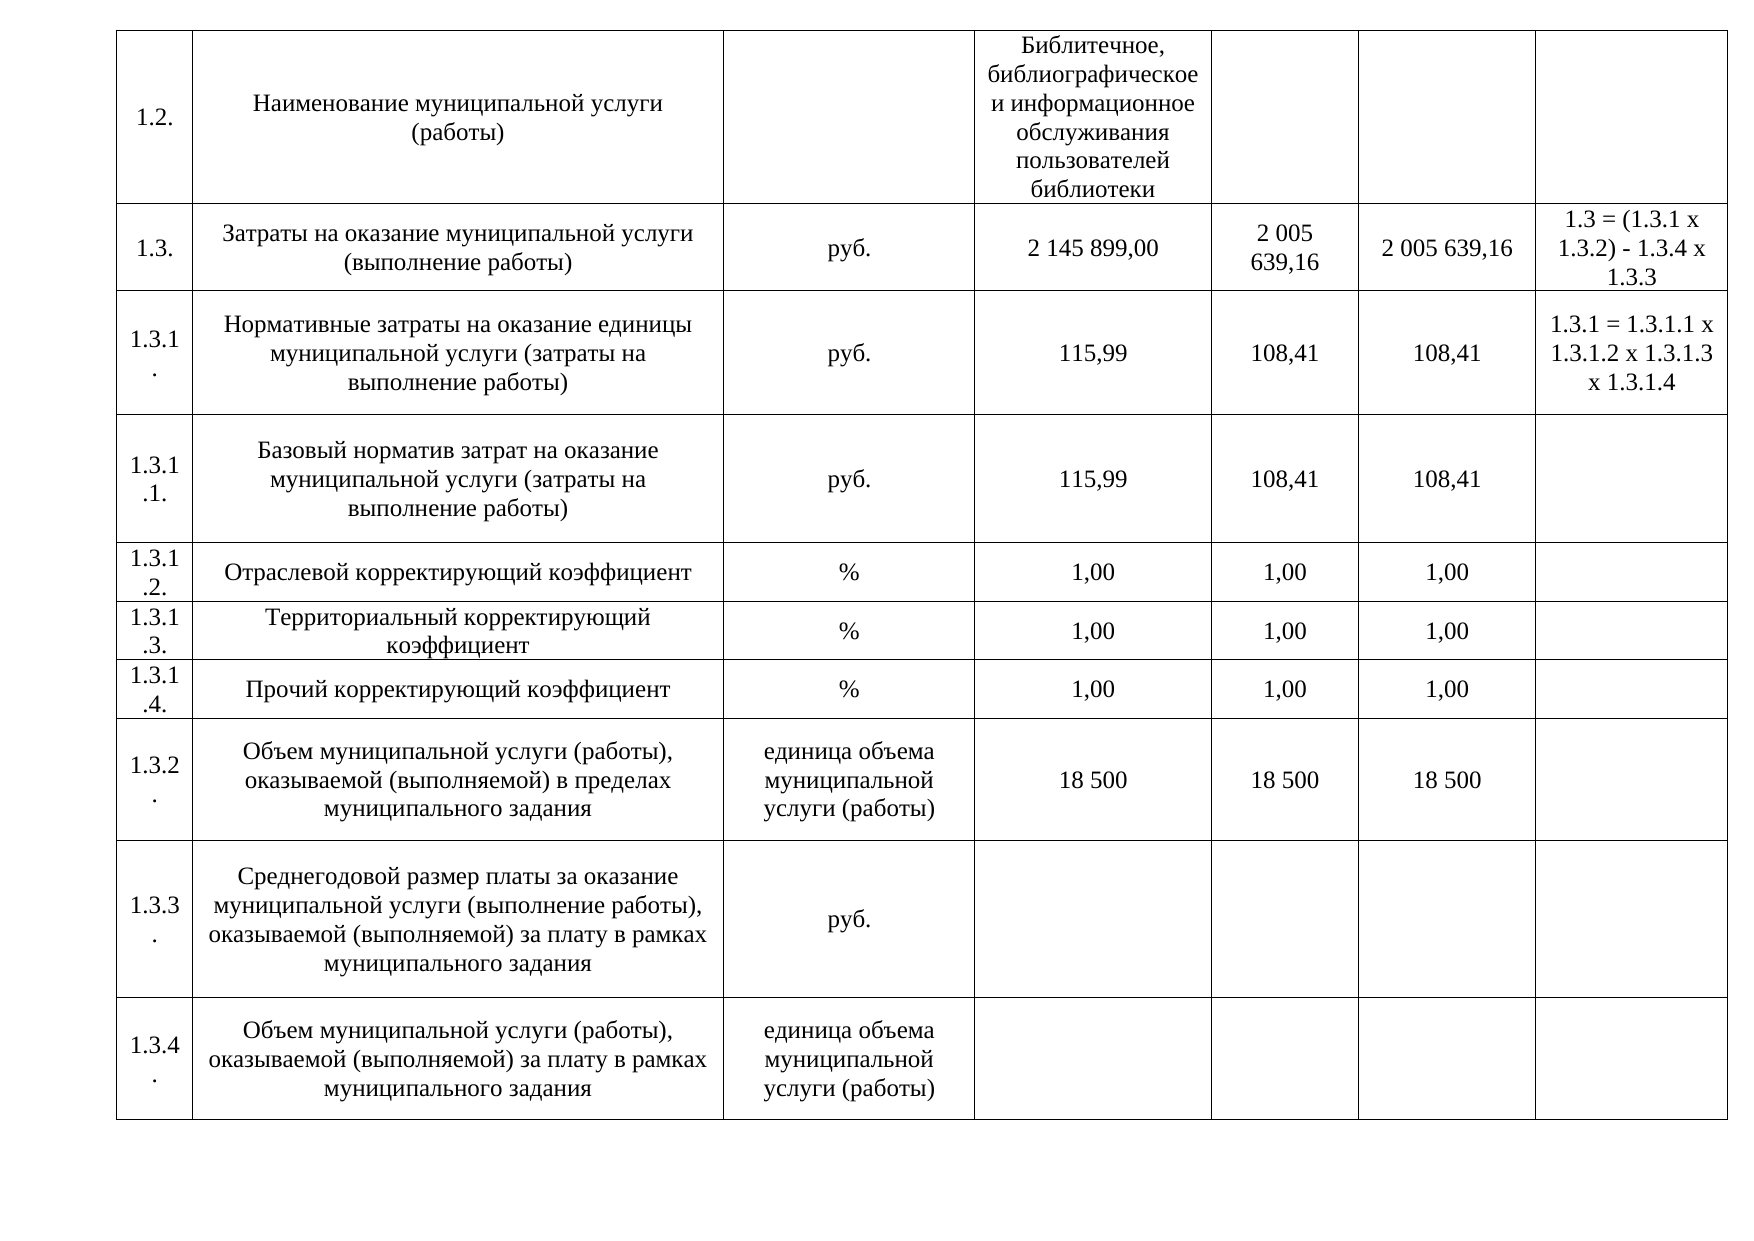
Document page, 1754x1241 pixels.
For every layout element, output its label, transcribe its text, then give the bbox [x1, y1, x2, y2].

table_cell [1359, 841, 1535, 997]
table_cell Прочий корректирующий коэффициент [193, 660, 723, 718]
table_cell Объем муниципальной услуги (работы), оказываемой (выполняемой) в пределах муниципального задания [193, 719, 723, 839]
table_cell руб. [724, 204, 974, 290]
table_cell % [724, 660, 974, 718]
table_cell руб. [724, 291, 974, 414]
table_cell 1,00 [1359, 543, 1535, 601]
table_cell 1.2. [117, 31, 192, 203]
table_cell 1,00 [1212, 543, 1358, 601]
table_cell 108,41 [1359, 291, 1535, 414]
table_cell [975, 998, 1211, 1119]
table_cell Территориальный корректирующий коэффициент [193, 602, 723, 659]
table_cell Объем муниципальной услуги (работы), оказываемой (выполняемой) за плату в рамках муниципального задания [193, 998, 723, 1119]
table_cell Нормативные затраты на оказание единицы муниципальной услуги (затраты на выполнение работы) [193, 291, 723, 414]
table_cell Среднегодовой размер платы за оказание муниципальной услуги (выполнение работы), оказываемой (выполняемой) за плату в рамках муниципального задания [193, 841, 723, 997]
table_cell 1,00 [975, 543, 1211, 601]
table_cell [1536, 415, 1727, 542]
table_cell [1536, 998, 1727, 1119]
table_cell 1.3.1.2. [117, 543, 192, 601]
table_cell 115,99 [975, 415, 1211, 542]
table_cell 18 500 [975, 719, 1211, 839]
table_cell 108,41 [1359, 415, 1535, 542]
table_cell Библитечное, библиографическое и информационное обслуживания пользователей библиотеки [975, 31, 1211, 203]
table_cell Наименование муниципальной услуги (работы) [193, 31, 723, 203]
table_cell 115,99 [975, 291, 1211, 414]
table_cell [1212, 841, 1358, 997]
table_cell [1212, 31, 1358, 203]
table_cell руб. [724, 415, 974, 542]
table_cell [1536, 543, 1727, 601]
table_cell Отраслевой корректирующий коэффициент [193, 543, 723, 601]
table_cell % [724, 543, 974, 601]
table_cell [1359, 998, 1535, 1119]
table_cell [1212, 998, 1358, 1119]
table_cell [975, 841, 1211, 997]
table_cell 2 145 899,00 [975, 204, 1211, 290]
table_cell [1536, 602, 1727, 659]
table_cell [1536, 31, 1727, 203]
table_cell руб. [724, 841, 974, 997]
table_cell Базовый норматив затрат на оказание муниципальной услуги (затраты на выполнение работы) [193, 415, 723, 542]
table_cell 1.3.1. [117, 291, 192, 414]
table_cell [1536, 660, 1727, 718]
table_cell [724, 31, 974, 203]
table_cell 108,41 [1212, 291, 1358, 414]
table_cell 1.3.1 = 1.3.1.1 x 1.3.1.2 x 1.3.1.3 x 1.3.1.4 [1536, 291, 1727, 414]
table_cell 1.3.4. [117, 998, 192, 1119]
table_cell единица объема муниципальной услуги (работы) [724, 998, 974, 1119]
table_cell 1.3 = (1.3.1 x 1.3.2) - 1.3.4 x 1.3.3 [1536, 204, 1727, 290]
table_cell 1.3.1.1. [117, 415, 192, 542]
table_cell 1.3.1.4. [117, 660, 192, 718]
table_cell Затраты на оказание муниципальной услуги (выполнение работы) [193, 204, 723, 290]
table_cell 2 005 639,16 [1359, 204, 1535, 290]
table_cell 18 500 [1359, 719, 1535, 839]
table_cell 1.3.3. [117, 841, 192, 997]
table_cell 1.3. [117, 204, 192, 290]
table_cell % [724, 602, 974, 659]
table_cell 1,00 [1212, 660, 1358, 718]
table_cell 1,00 [1359, 660, 1535, 718]
table_cell [1359, 31, 1535, 203]
table_cell [1536, 841, 1727, 997]
table_cell 1,00 [1212, 602, 1358, 659]
table_cell 1.3.1.3. [117, 602, 192, 659]
table_cell 1,00 [1359, 602, 1535, 659]
table_cell 1,00 [975, 602, 1211, 659]
table_cell 18 500 [1212, 719, 1358, 839]
table_cell [1536, 719, 1727, 839]
table_cell 2 005 639,16 [1212, 204, 1358, 290]
table_cell 1,00 [975, 660, 1211, 718]
table_cell 108,41 [1212, 415, 1358, 542]
table_cell единица объема муниципальной услуги (работы) [724, 719, 974, 839]
table_cell 1.3.2. [117, 719, 192, 839]
